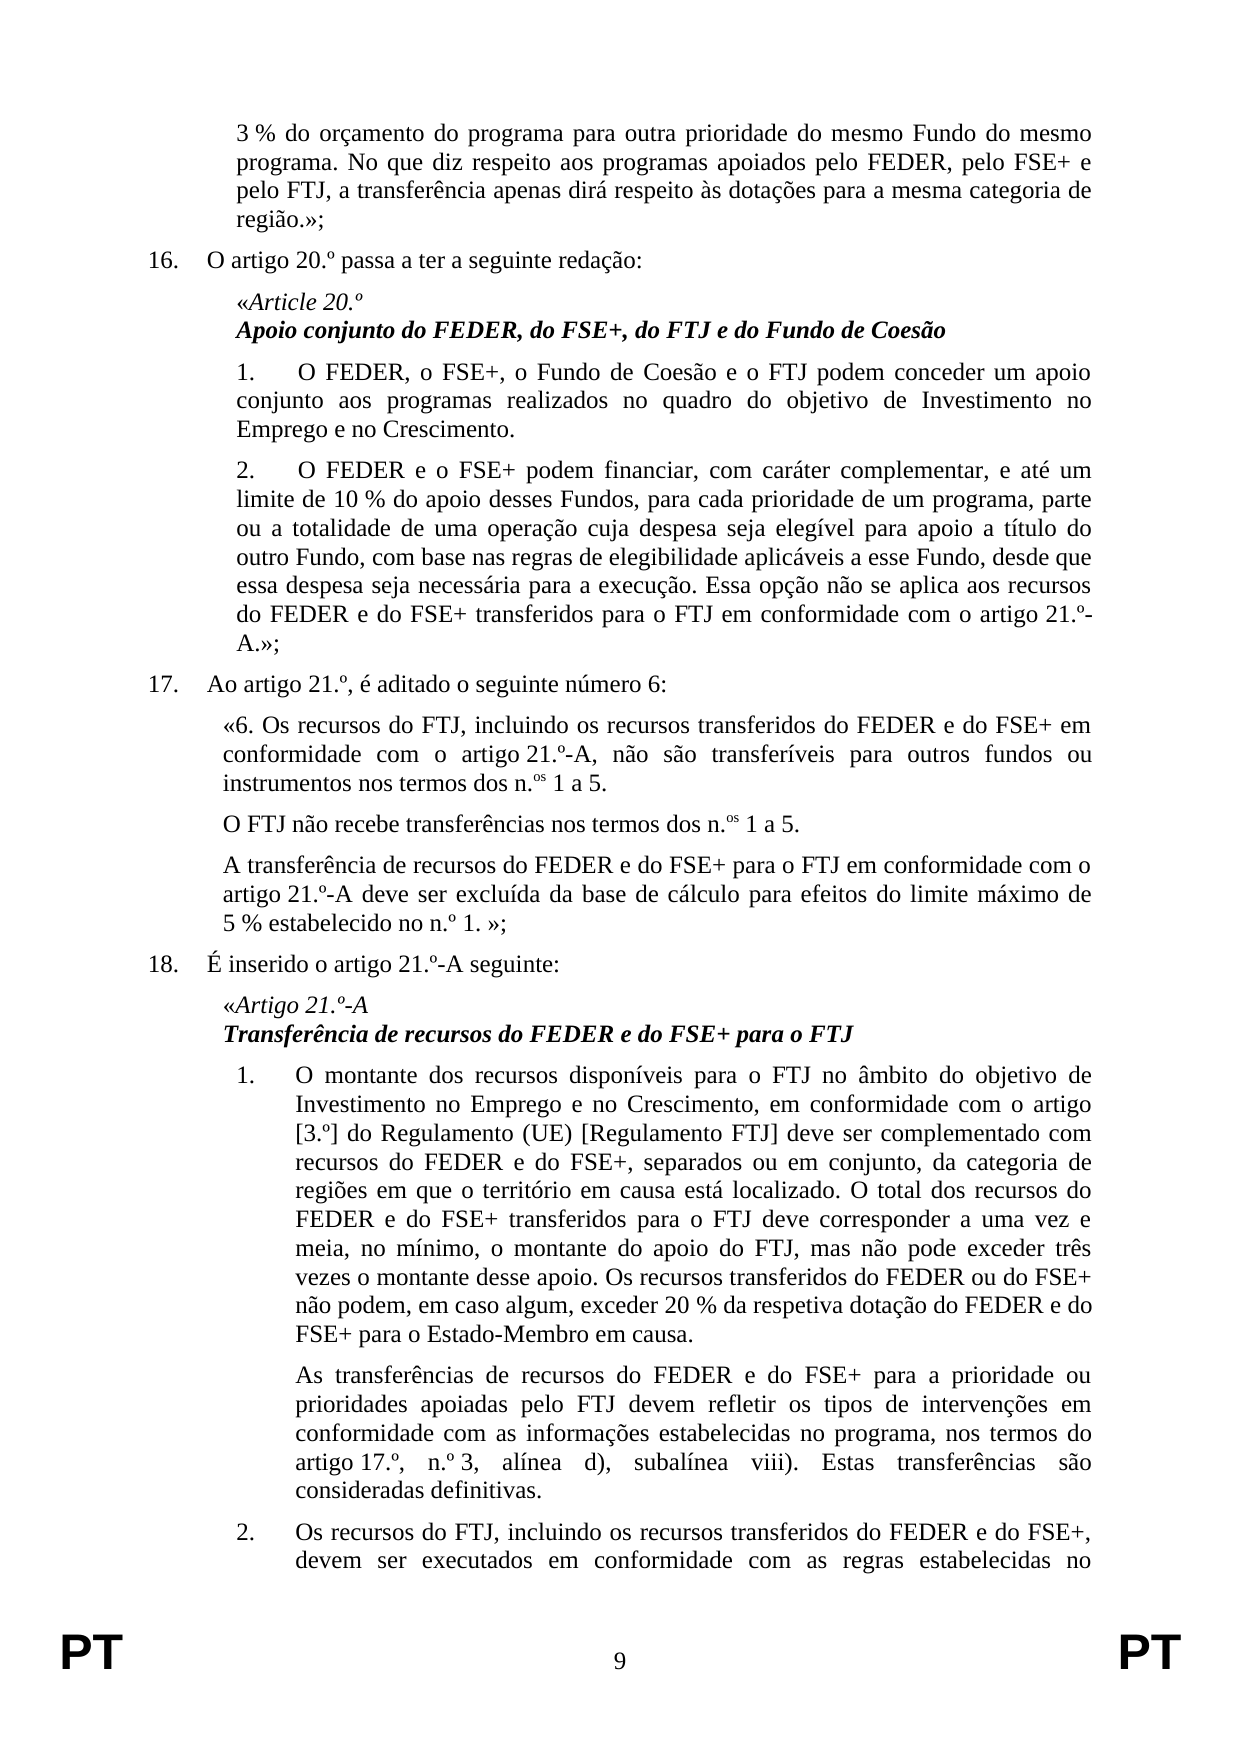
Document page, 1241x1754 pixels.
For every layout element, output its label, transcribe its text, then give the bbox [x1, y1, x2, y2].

text A transferência de recursos do FEDER e do FSE+ para o FTJ em conformidade com o artigo 21.º-A deve ser excluída da base de cálculo para efeitos do limite máximo de 5 % estabelecido no n.º 1. »; [223, 851, 1093, 937]
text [236, 118, 1093, 233]
text O FTJ não recebe transferências nos termos dos n.os 1 a 5. [223, 809, 1093, 838]
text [236, 1517, 1093, 1574]
text As transferências de recursos do FEDER e do FSE+ para a prioridade ou prioridades apoiadas pelo FTJ devem refletir os tipos de intervenções em conformidade com as informações estabelecidas no programa, nos termos do artigo 17.º, n.º 3, alínea d), subalínea viii). Estas transferências são consideradas definitivas. [295, 1361, 1093, 1504]
text 16. O artigo 20.º passa a ter a seguinte redação: [148, 246, 1093, 274]
text «Artigo 21.º-A Transferência de recursos do FEDER e do FSE+ para o FTJ [223, 991, 1093, 1048]
text «6. Os recursos do FTJ, incluindo os recursos transferidos do FEDER e do FSE+ em conformidade com o artigo 21.º-A, não são transferíveis para outros fundos ou instrumentos nos termos dos n.os 1 a 5. [223, 711, 1093, 797]
text 1. O FEDER, o FSE+, o Fundo de Coesão e o FTJ podem conceder um apoio conjunto aos programas realizados no quadro do objetivo de Investimento no Emprego e no Crescimento. [236, 357, 1093, 443]
text 1. O montante dos recursos disponíveis para o FTJ no âmbito do objetivo de Investimento no Emprego e no Crescimento, em conformidade com o artigo [3.º] do Regulamento (UE) [Regulamento FTJ] deve ser complementado com recursos do FEDER e do FSE+, separados ou em conjunto, da categoria de regiões em que o território em causa está localizado. O total dos recursos do FEDER e do FSE+ transferidos para o FTJ deve corresponder a uma vez e meia, no mínimo, o montante do apoio do FTJ, mas não pode exceder três vezes o montante desse apoio. Os recursos transferidos do FEDER ou do FSE+ não podem, em caso algum, exceder 20 % da respetiva dotação do FEDER e do FSE+ para o Estado-Membro em causa. [236, 1061, 1093, 1348]
text «Article 20.º Apoio conjunto do FEDER, do FSE+, do FTJ e do Fundo de Coesão [236, 287, 1093, 344]
text 2. O FEDER e o FSE+ podem financiar, com caráter complementar, e até um limite de 10 % do apoio desses Fundos, para cada prioridade de um programa, parte ou a totalidade de uma operação cuja despesa seja elegível para apoio a título do outro Fundo, com base nas regras de elegibilidade aplicáveis a esse Fundo, desde que essa despesa seja necessária para a execução. Essa opção não se aplica aos recursos do FEDER e do FSE+ transferidos para o FTJ em conformidade com o artigo 21.º-A.»; [236, 456, 1093, 657]
text 17. Ao artigo 21.º, é aditado o seguinte número 6: [148, 669, 1093, 698]
text 18. É inserido o artigo 21.º-A seguinte: [148, 949, 1093, 978]
